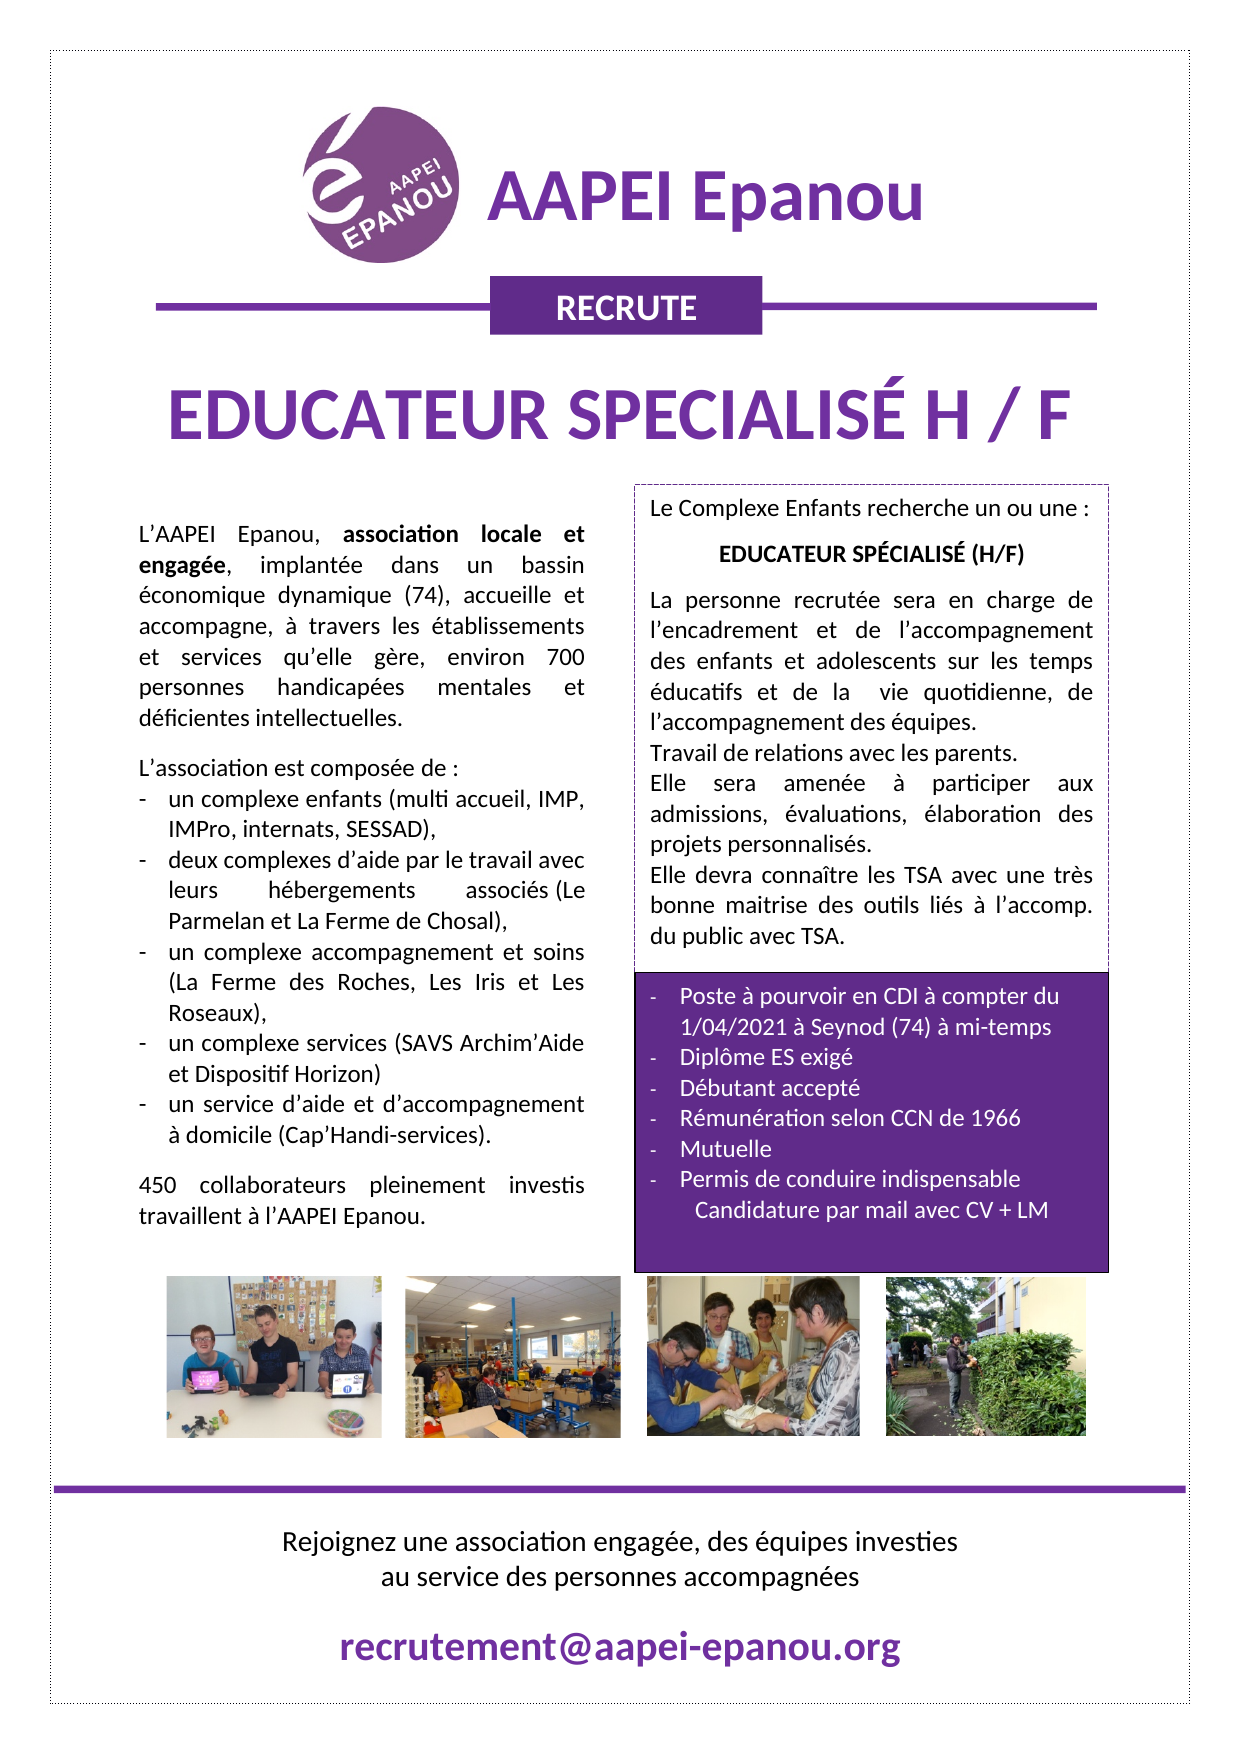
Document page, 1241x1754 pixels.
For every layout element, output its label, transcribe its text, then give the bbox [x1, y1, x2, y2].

text EDUCATEUR SPECIALISÉ H / F [147, 366, 1093, 458]
text AAPEI Epanou [442, 147, 1093, 239]
picture [647, 1276, 860, 1436]
picture [886, 1277, 1086, 1436]
picture [166, 1276, 382, 1438]
picture [405, 1276, 621, 1438]
picture [298, 106, 461, 263]
